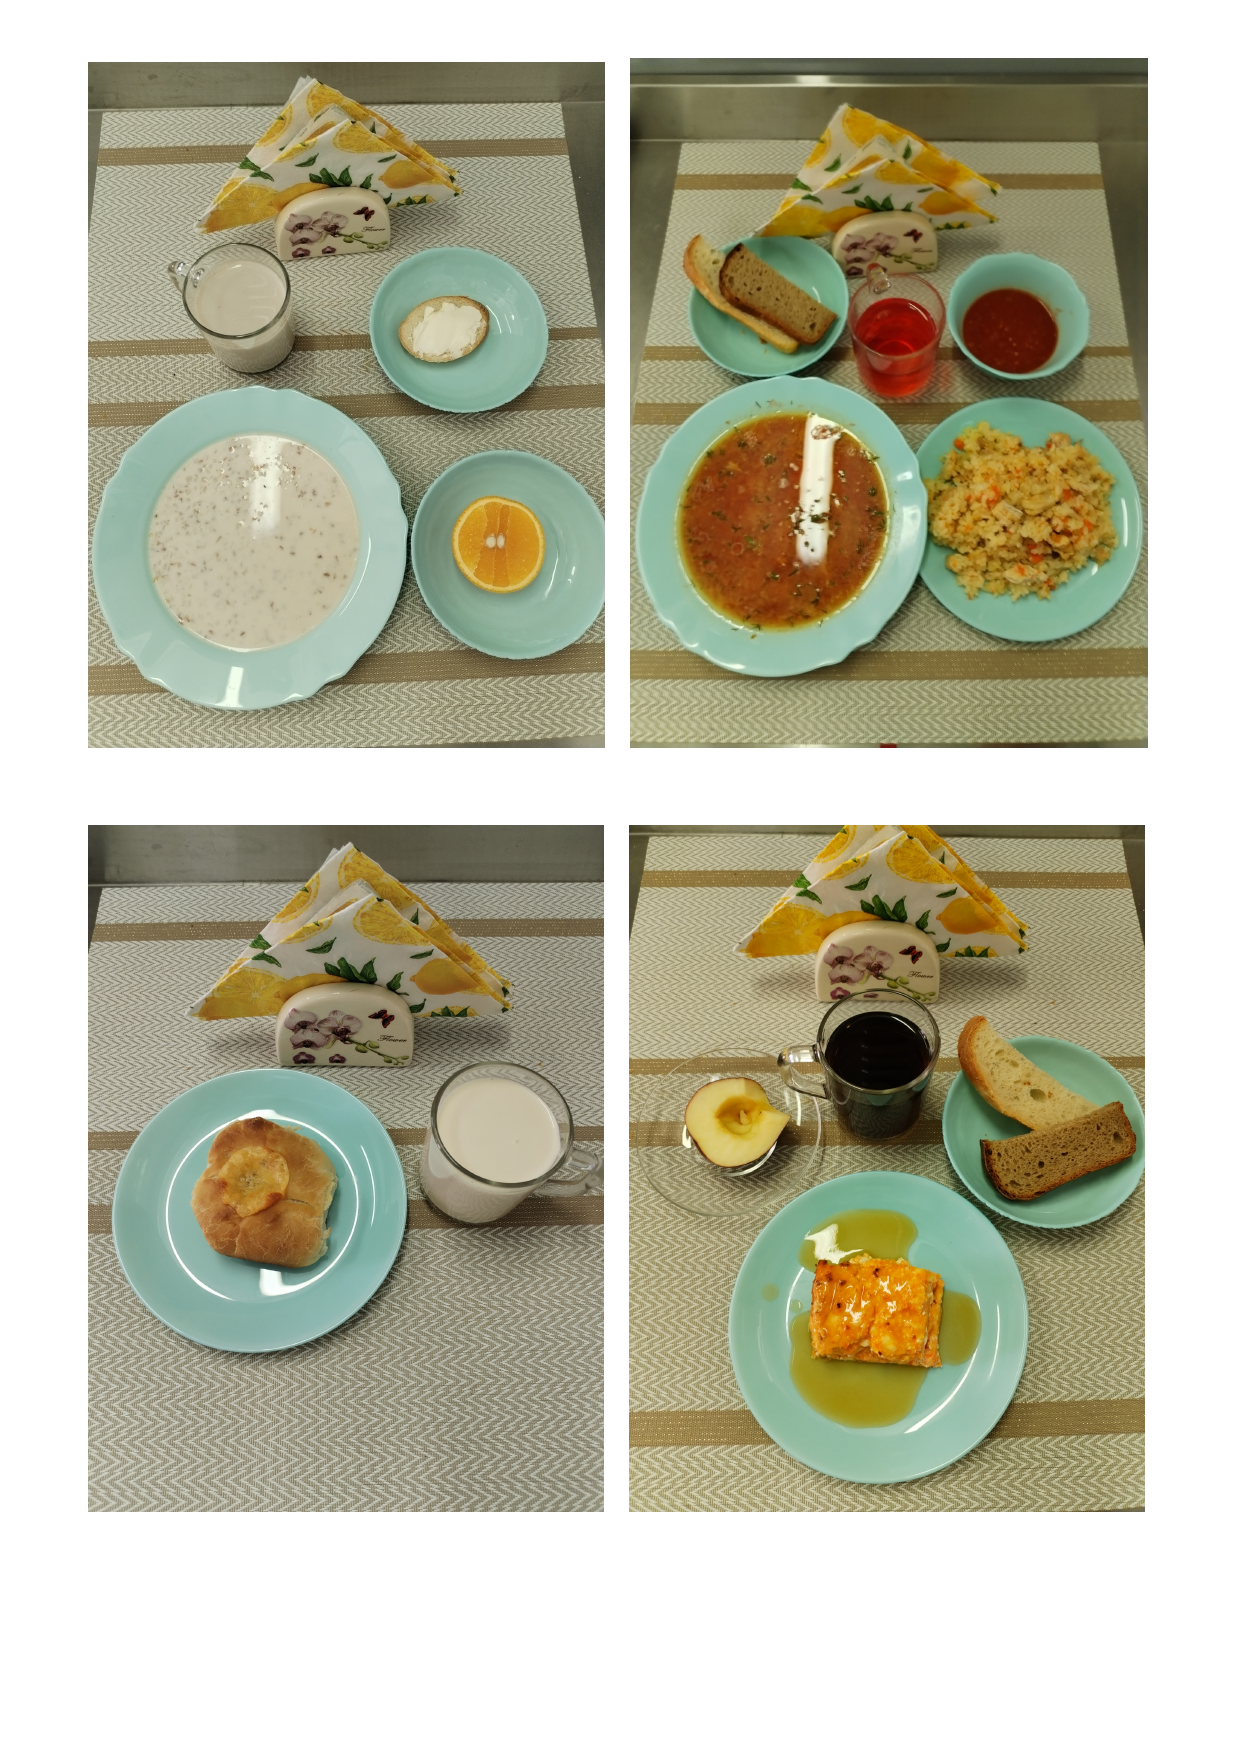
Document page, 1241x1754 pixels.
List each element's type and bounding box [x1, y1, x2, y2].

picture [630, 58, 1148, 748]
picture [88, 62, 605, 748]
picture [88, 825, 604, 1512]
picture [629, 825, 1145, 1512]
